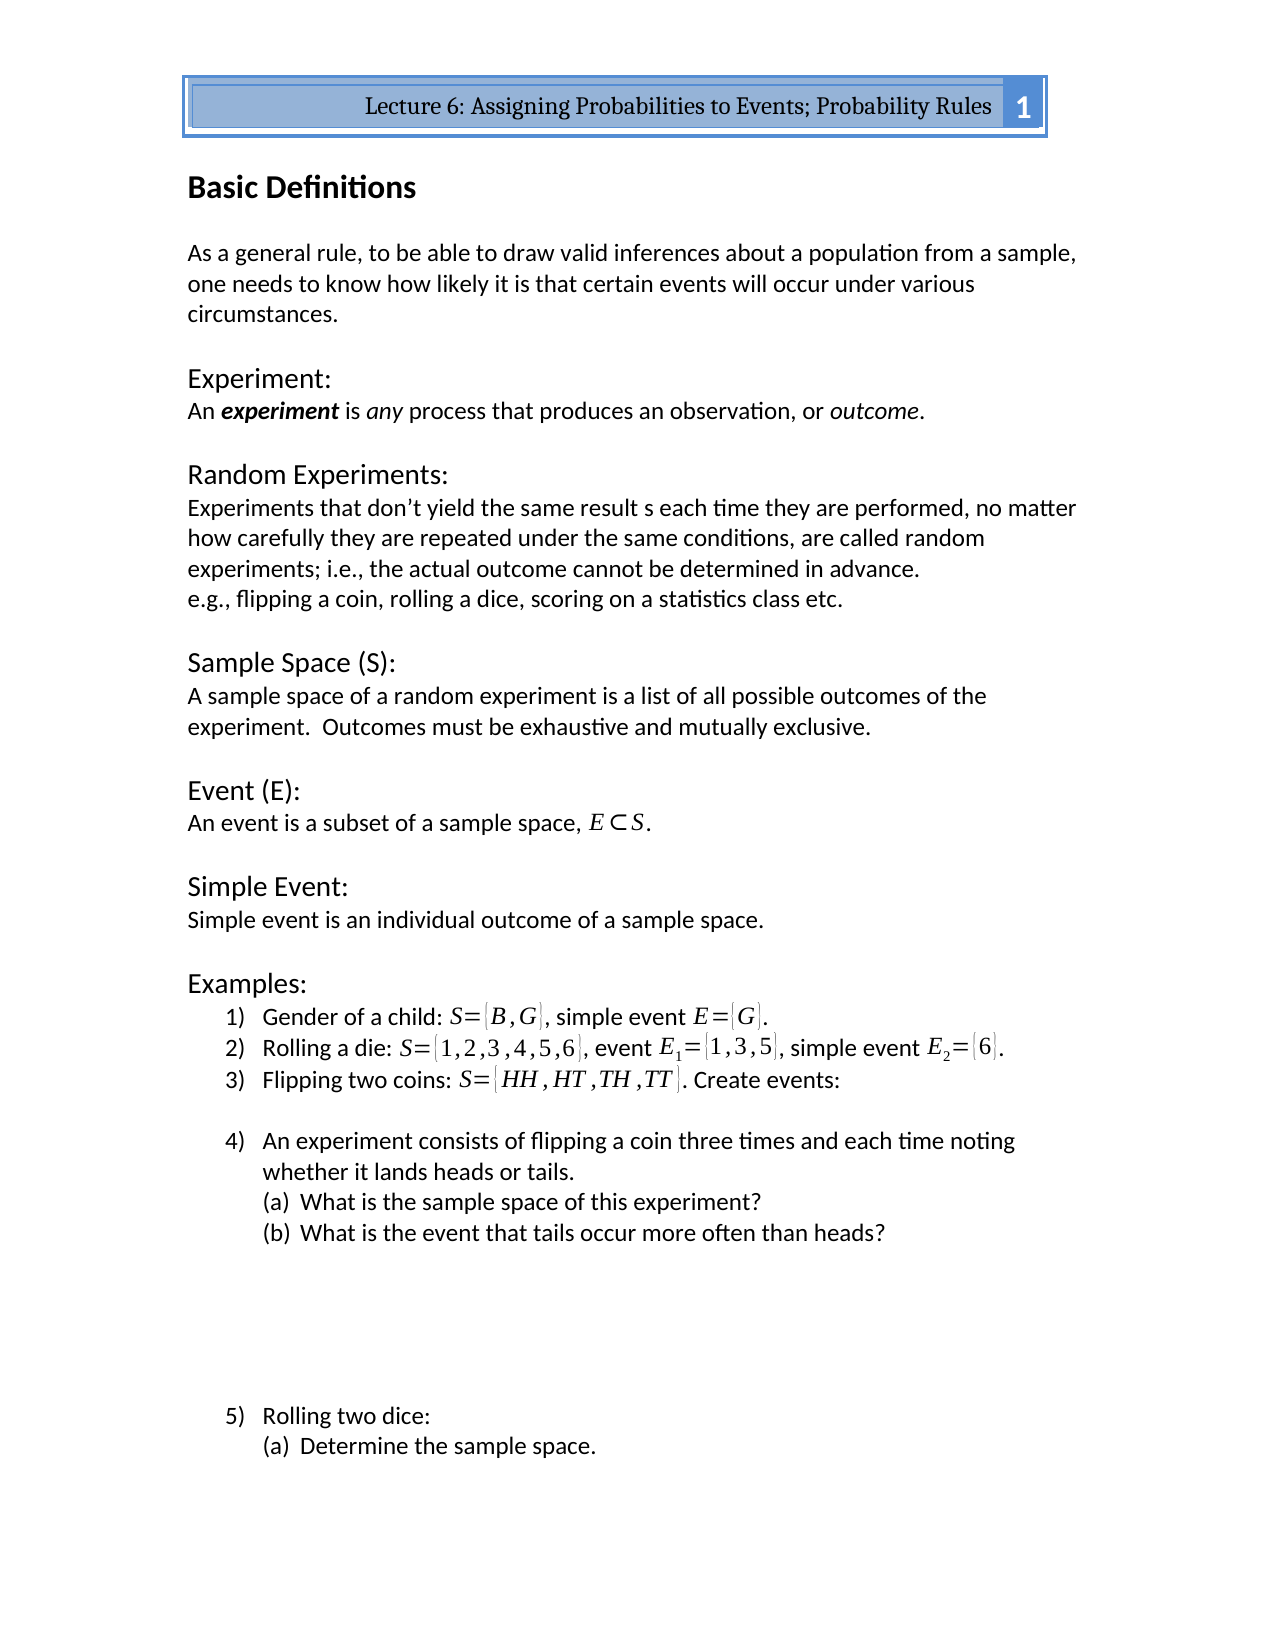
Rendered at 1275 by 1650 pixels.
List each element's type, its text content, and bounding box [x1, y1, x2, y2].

list Gender of a child: , simple event . [225, 1001, 1087, 1031]
text An event is a subset of a sample space, . [187, 807, 1087, 838]
list An experiment consists of flipping a coin three times and each time noting whether it lands heads or tails. [225, 1125, 1087, 1186]
text e.g., flipping a coin, rolling a dice, scoring on a statistics class etc. [187, 583, 1087, 614]
text An experiment is any process that produces an observation, or outcome. [187, 395, 1087, 426]
text Experiment: [187, 360, 1087, 395]
text Experiments that don’t yield the same result s each time they are performed, no matter how carefully they are repeated under the same conditions, are called random experiments; i.e., the actual outcome cannot be determined in advance. [187, 492, 1087, 583]
text Basic Definitions [187, 166, 1087, 207]
list What is the event that tails occur more often than heads? [262, 1217, 1087, 1247]
text Simple Event: [187, 868, 1087, 904]
list Rolling a die: , event , simple event . [225, 1031, 1087, 1064]
text Event (E): [187, 772, 1087, 807]
text Sample Space (S): [187, 644, 1087, 680]
text Examples: [187, 965, 1087, 1001]
text Random Experiments: [187, 456, 1087, 492]
text Simple event is an individual outcome of a sample space. [187, 904, 1087, 934]
list Determine the sample space. [262, 1431, 1087, 1461]
list What is the sample space of this experiment? [262, 1186, 1087, 1217]
list Flipping two coins: . Create events: [225, 1064, 1087, 1095]
text A sample space of a random experiment is a list of all possible outcomes of the experiment. Outcomes must be exhaustive and mutually exclusive. [187, 680, 1087, 741]
list Rolling two dice: [225, 1400, 1087, 1431]
text As a general rule, to be able to draw valid inferences about a population from a sample, one needs to know how likely it is that certain events will occur under various circumstances. [187, 238, 1087, 329]
